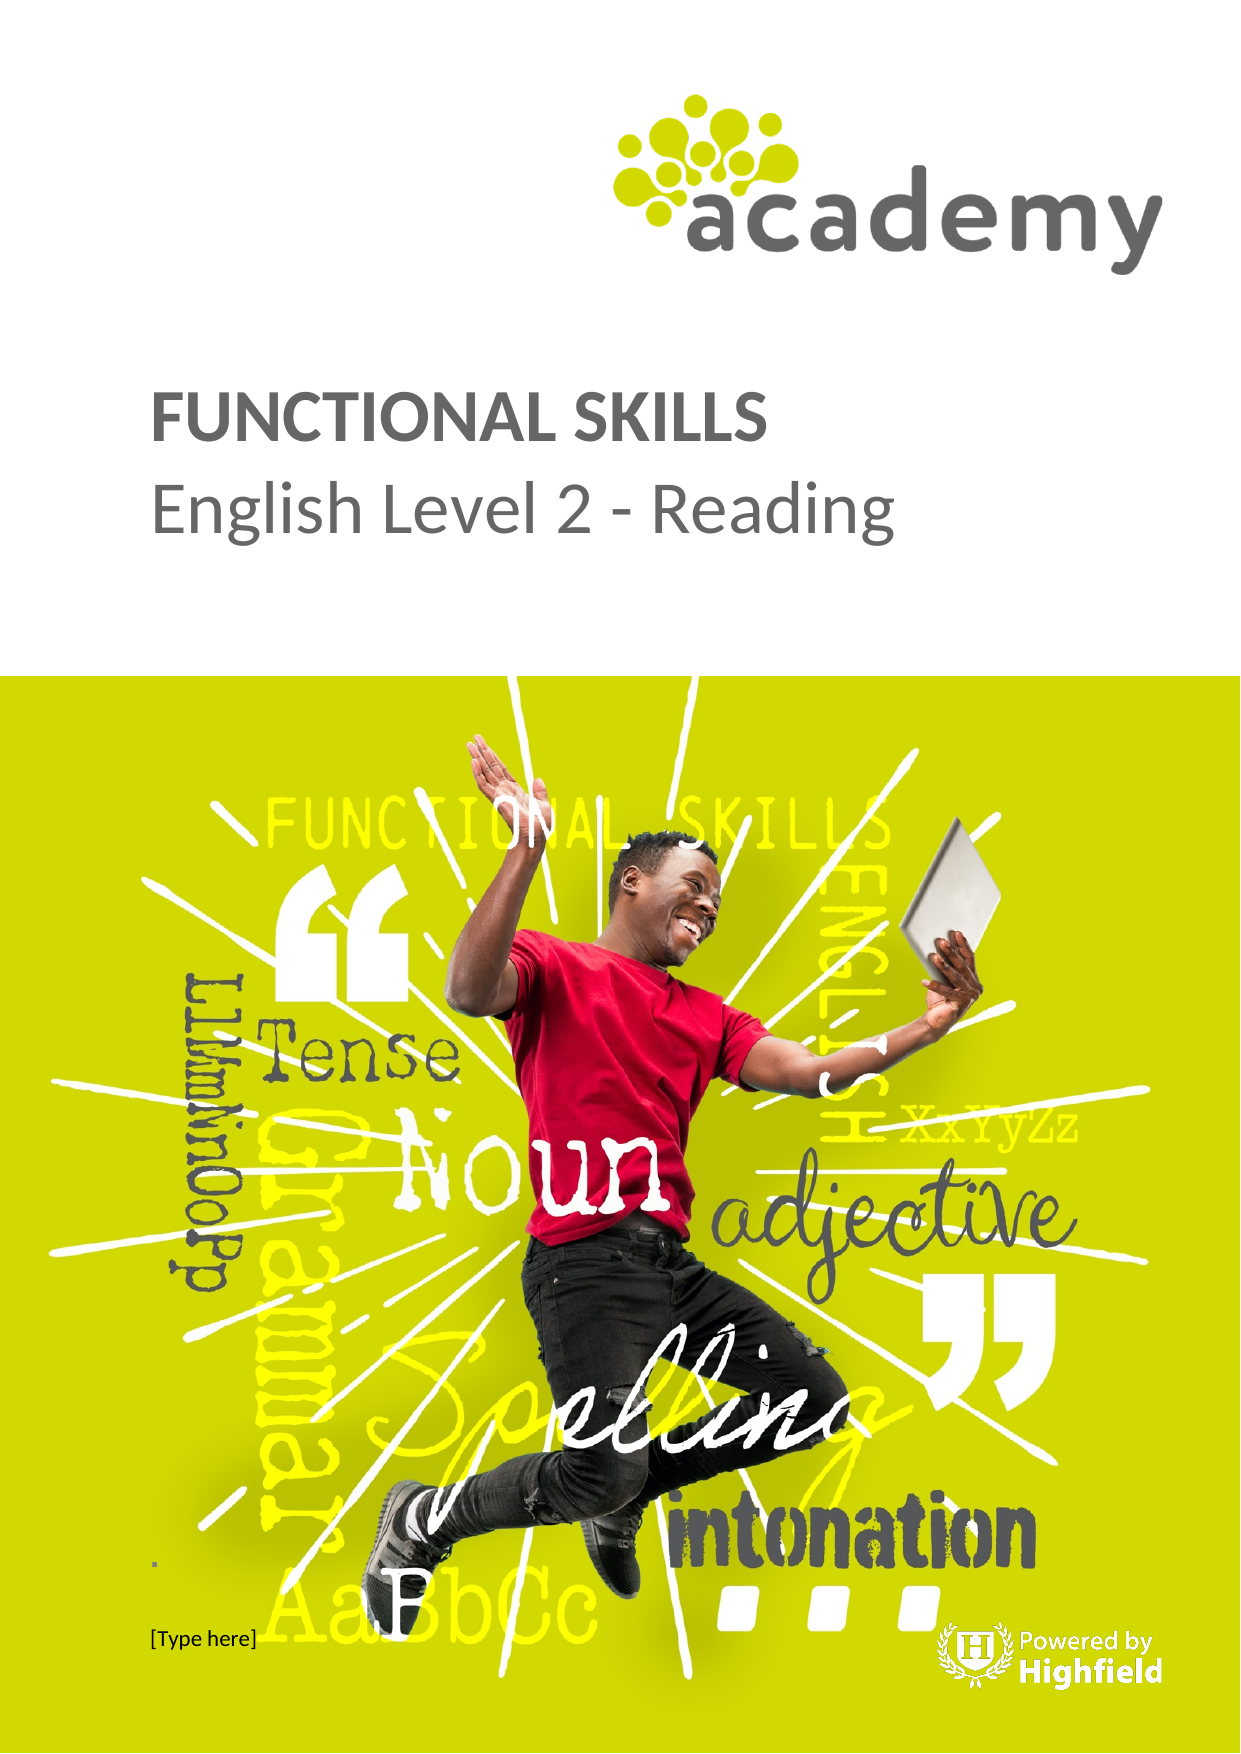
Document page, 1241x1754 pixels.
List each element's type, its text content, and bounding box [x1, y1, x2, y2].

text FUNCTIONAL SKILLS [150, 369, 1090, 460]
text English Level 2 - Reading [150, 460, 1090, 552]
picture [0, 676, 1241, 1753]
text . [150, 1536, 1090, 1575]
picture [613, 94, 1163, 275]
